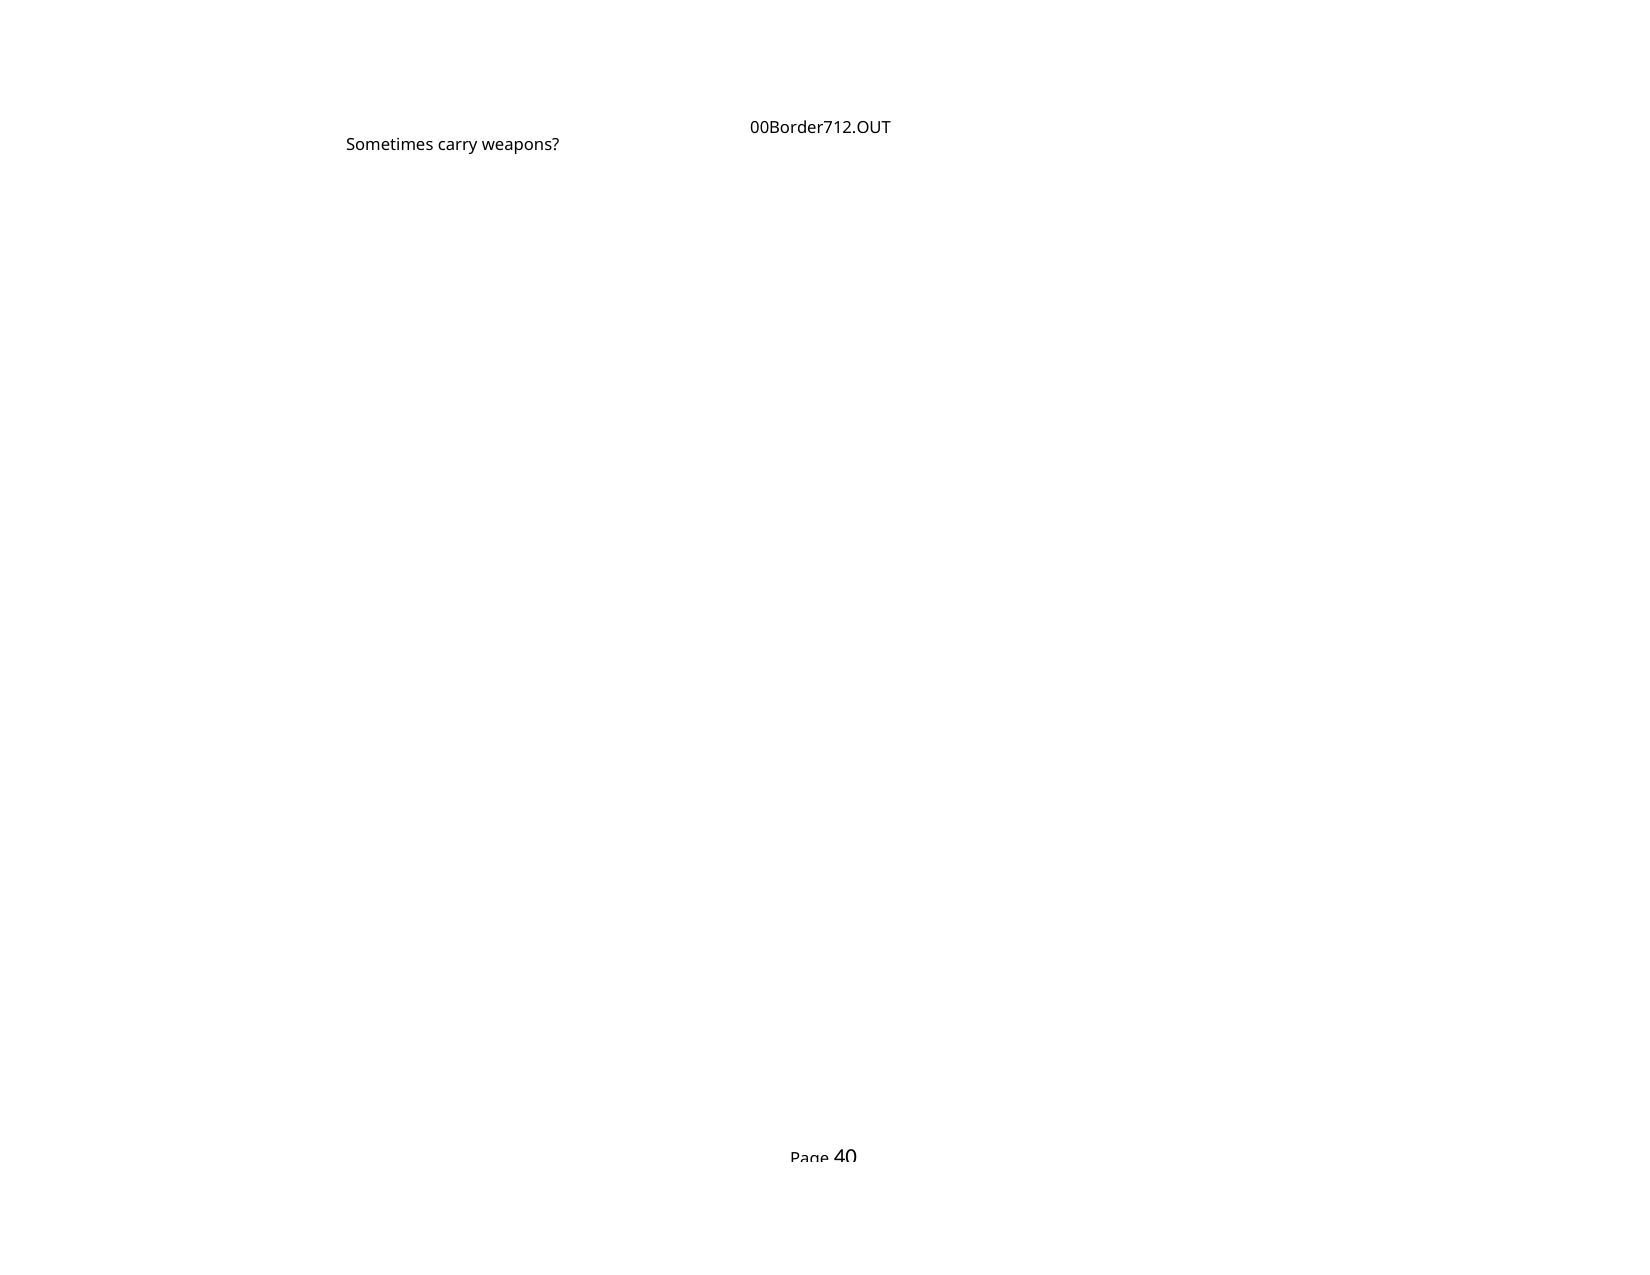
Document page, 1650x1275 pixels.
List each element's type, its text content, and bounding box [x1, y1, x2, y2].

text Sometimes carry weapons? [346, 132, 1417, 155]
